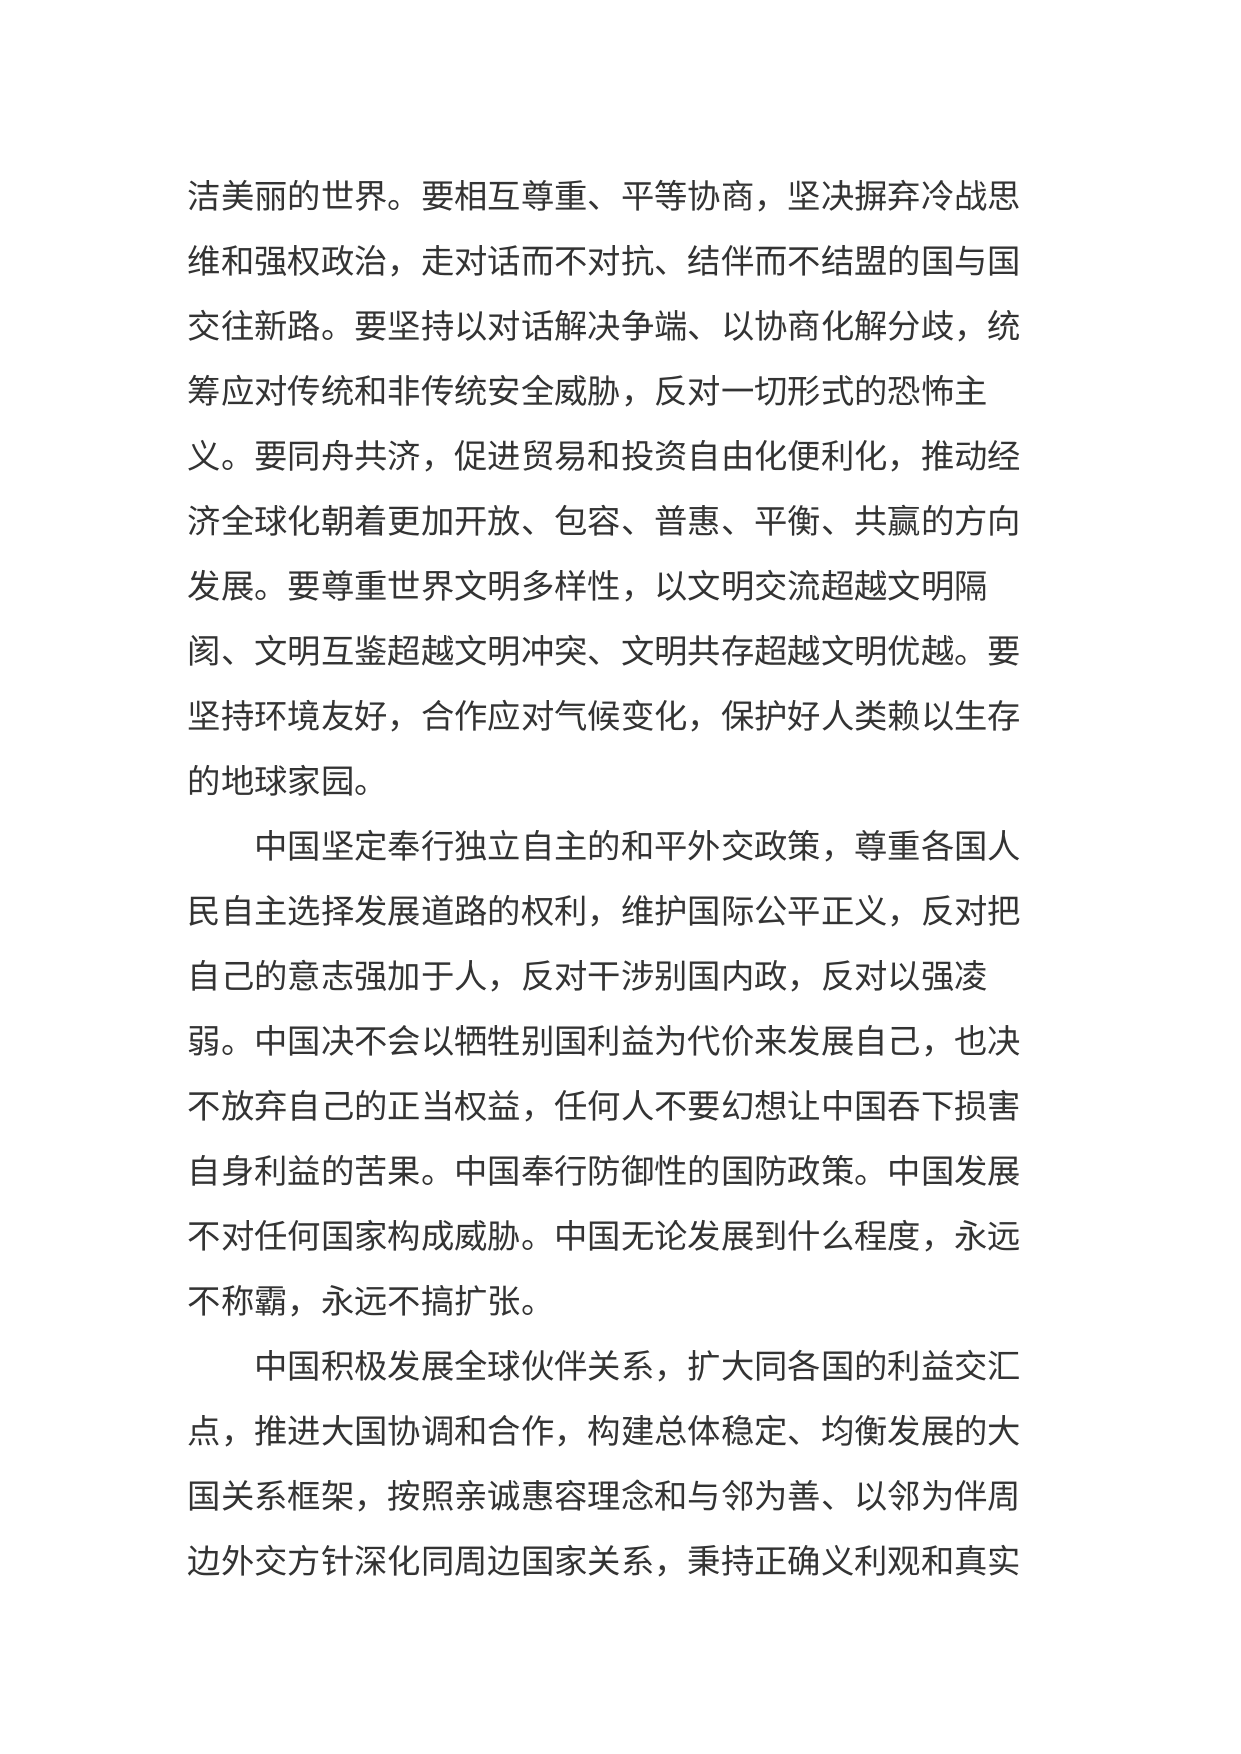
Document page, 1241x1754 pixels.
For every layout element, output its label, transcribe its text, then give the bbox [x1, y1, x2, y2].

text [187, 162, 1053, 812]
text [187, 1332, 1053, 1592]
text 中国坚定奉行独立自主的和平外交政策，尊重各国人民自主选择发展道路的权利，维护国际公平正义，反对把自己的意志强加于人，反对干涉别国内政，反对以强凌弱。中国决不会以牺牲别国利益为代价来发展自己，也决不放弃自己的正当权益，任何人不要幻想让中国吞下损害自身利益的苦果。中国奉行防御性的国防政策。中国发展不对任何国家构成威胁。中国无论发展到什么程度，永远不称霸，永远不搞扩张。 [187, 812, 1053, 1332]
